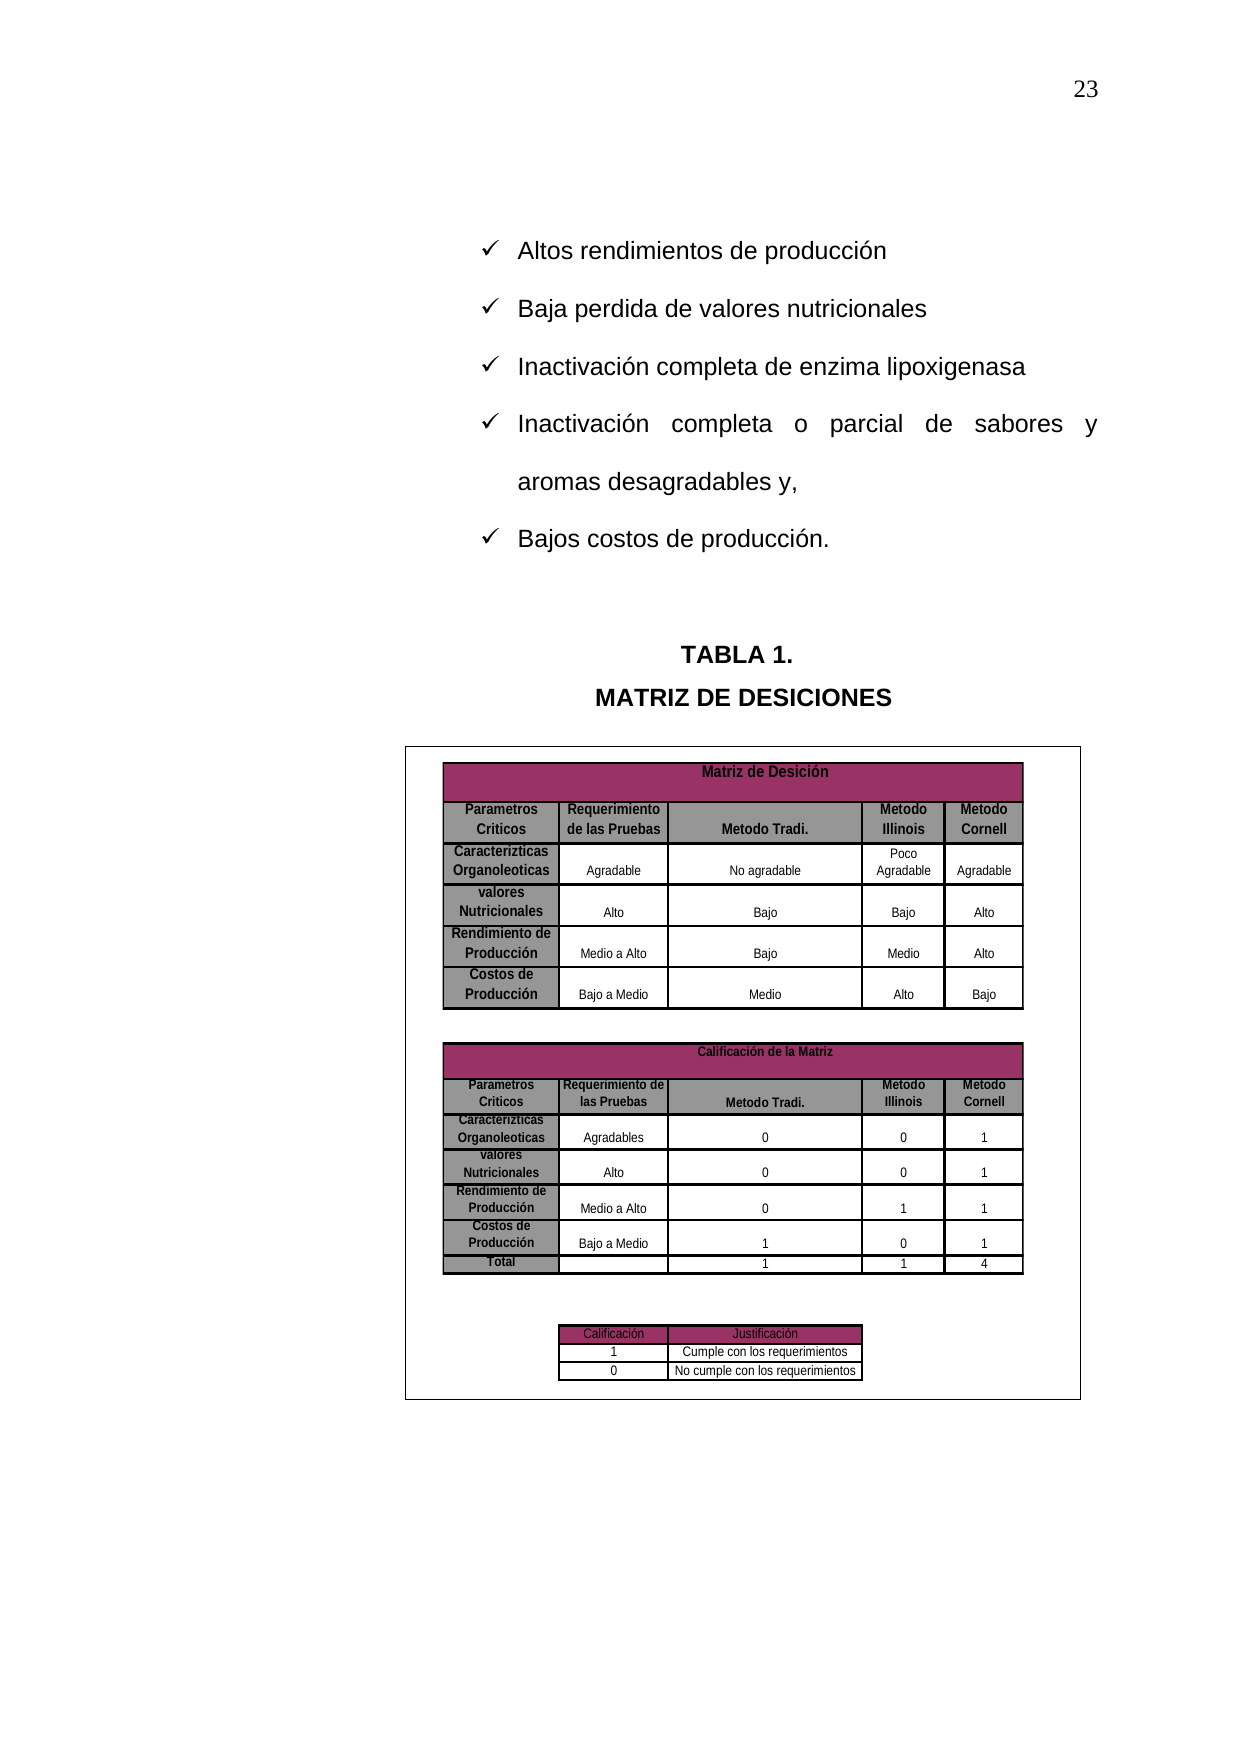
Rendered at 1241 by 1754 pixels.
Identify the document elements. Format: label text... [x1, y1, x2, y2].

list Bajos costos de producción. [480, 524, 1098, 553]
list Inactivación completa o parcial de sabores y aromas desagradables y, [480, 409, 1098, 496]
text TABLA 1. [236, 640, 1098, 668]
list Altos rendimientos de producción [480, 236, 1098, 265]
text MATRIZ DE DESICIONES [236, 683, 1098, 712]
list Inactivación completa de enzima lipoxigenasa [480, 352, 1098, 381]
list Baja perdida de valores nutricionales [480, 294, 1098, 323]
